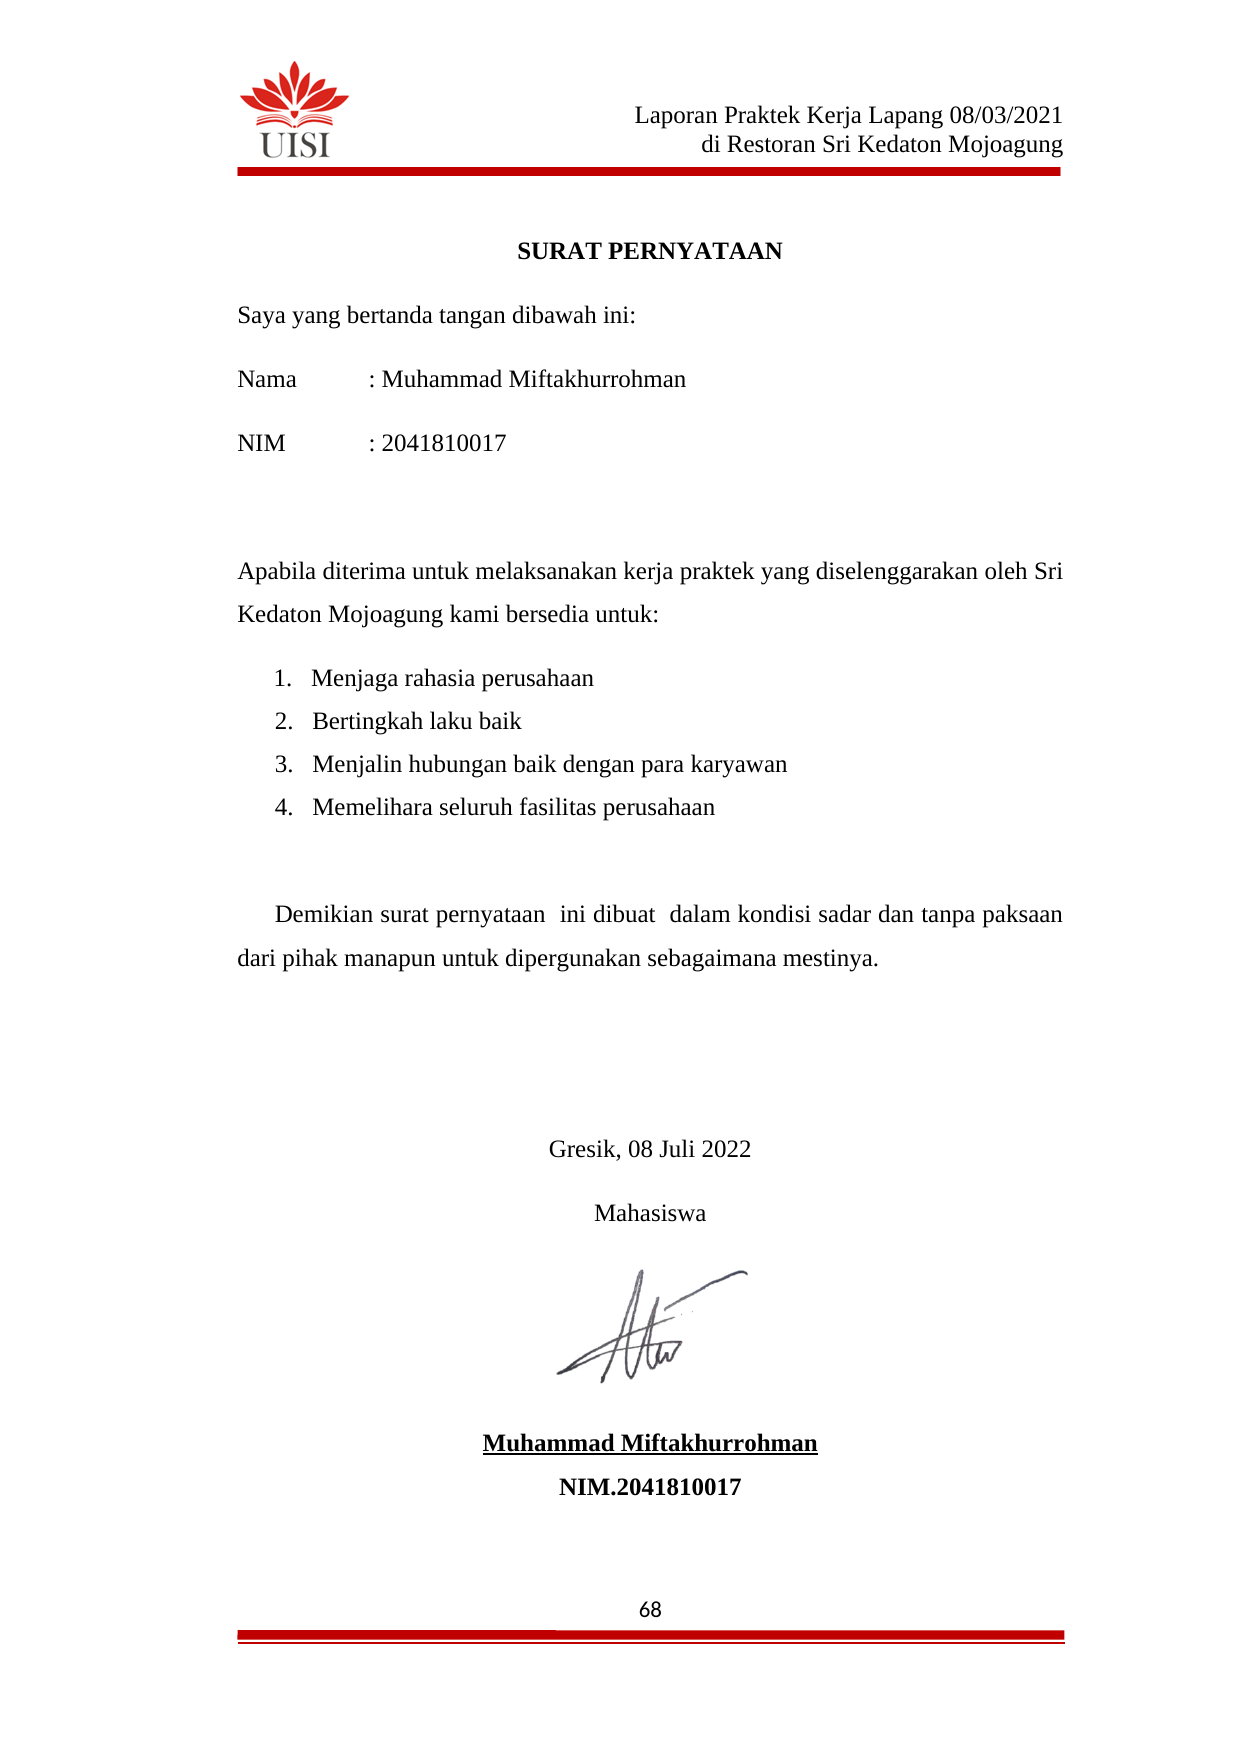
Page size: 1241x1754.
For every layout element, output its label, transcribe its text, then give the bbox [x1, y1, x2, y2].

picture [237, 61, 1064, 176]
text NIM : 2041810017 [237, 428, 1063, 457]
list Bertingkah laku baik [274, 706, 1063, 735]
text Nama : Muhammad Miftakhurrohman [237, 364, 1063, 393]
text SURAT PERNYATAAN [237, 236, 1063, 265]
text Apabila diterima untuk melaksanakan kerja praktek yang diselenggarakan oleh Sri Kedaton Mojoagung kami bersedia untuk: [237, 556, 1063, 628]
text Muhammad Miftakhurrohman NIM.2041810017 [237, 1428, 1063, 1500]
picture [543, 1262, 758, 1394]
list Menjalin hubungan baik dengan para karyawan [274, 749, 1063, 778]
text Demikian surat pernyataan ini dibuat dalam kondisi sadar dan tanpa paksaan dari pihak manapun untuk dipergunakan sebagaimana mestinya. [237, 899, 1063, 971]
text Gresik, 08 Juli 2022 [237, 1134, 1063, 1163]
list Memelihara seluruh fasilitas perusahaan [274, 792, 1063, 821]
text Mahasiswa [237, 1198, 1063, 1227]
list Menjaga rahasia perusahaan [273, 663, 1063, 692]
text Saya yang bertanda tangan dibawah ini: [237, 300, 1063, 329]
